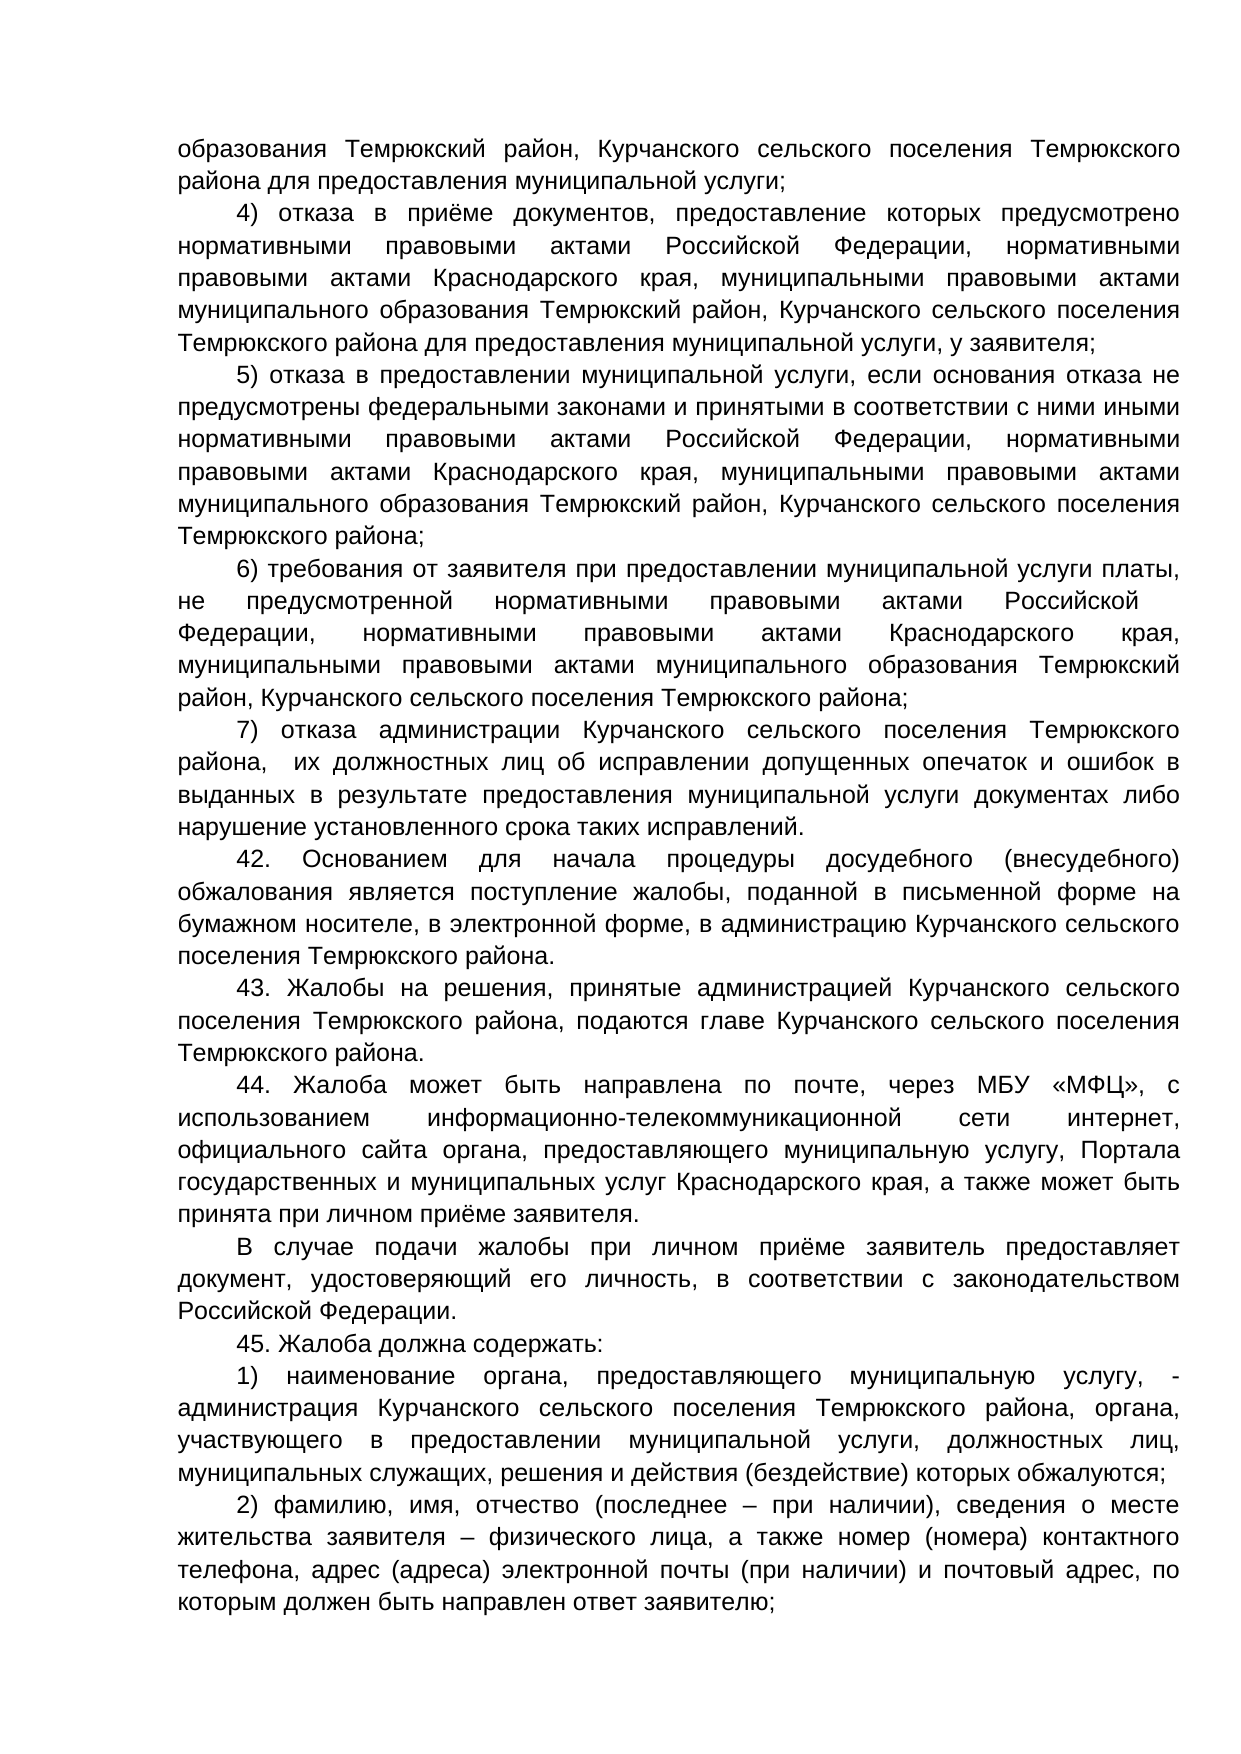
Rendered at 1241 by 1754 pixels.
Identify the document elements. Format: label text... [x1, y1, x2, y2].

text 43. Жалобы на решения, принятые администрацией Курчанского сельского поселения Темрюкского района, подаются главе Курчанского сельского поселения Темрюкского района. [177, 971, 1181, 1068]
text 4) отказа в приёме документов, предоставление которых предусмотрено нормативными правовыми актами Российской Федерации, нормативными правовыми актами Краснодарского края, муниципальными правовыми актами муниципального образования Темрюкский район, Курчанского сельского поселения Темрюкского района для предоставления муниципальной услуги, у заявителя; [177, 196, 1181, 357]
text 5) отказа в предоставлении муниципальной услуги, если основания отказа не предусмотрены федеральными законами и принятыми в соответствии с ними иными нормативными правовыми актами Российской Федерации, нормативными правовыми актами Краснодарского края, муниципальными правовыми актами муниципального образования Темрюкский район, Курчанского сельского поселения Темрюкского района; [177, 357, 1181, 551]
text 42. Основанием для начала процедуры досудебного (внесудебного) обжалования является поступление жалобы, поданной в письменной форме на бумажном носителе, в электронной форме, в администрацию Курчанского сельского поселения Темрюкского района. [177, 842, 1181, 971]
text 44. Жалоба может быть направлена по почте, через МБУ «МФЦ», с использованием информационно-телекоммуникационной сети интернет, официального сайта органа, предоставляющего муниципальную услугу, Портала государственных и муниципальных услуг Краснодарского края, а также может быть принята при личном приёме заявителя. [177, 1068, 1181, 1229]
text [177, 131, 1181, 196]
text 45. Жалоба должна содержать: [177, 1326, 1181, 1358]
text 2) фамилию, имя, отчество (последнее – при наличии), сведения о месте жительства заявителя – физического лица, а также номер (номера) контактного телефона, адрес (адреса) электронной почты (при наличии) и почтовый адрес, по которым должен быть направлен ответ заявителю; [177, 1488, 1181, 1617]
text 6) требования от заявителя при предоставлении муниципальной услуги платы, не предусмотренной нормативными правовыми актами Российской Федерации, нормативными правовыми актами Краснодарского края, муниципальными правовыми актами муниципального образования Темрюкский район, Курчанского сельского поселения Темрюкского района; [177, 551, 1181, 713]
text В случае подачи жалобы при личном приёме заявитель предоставляет документ, удостоверяющий его личность, в соответствии с законодательством Российской Федерации. [177, 1229, 1181, 1326]
text 7) отказа администрации Курчанского сельского поселения Темрюкского района, их должностных лиц об исправлении допущенных опечаток и ошибок в выданных в результате предоставления муниципальной услуги документах либо нарушение установленного срока таких исправлений. [177, 713, 1181, 842]
text 1) наименование органа, предоставляющего муниципальную услугу, - администрация Курчанского сельского поселения Темрюкского района, органа, участвующего в предоставлении муниципальной услуги, должностных лиц, муниципальных служащих, решения и действия (бездействие) которых обжалуются; [177, 1358, 1181, 1488]
